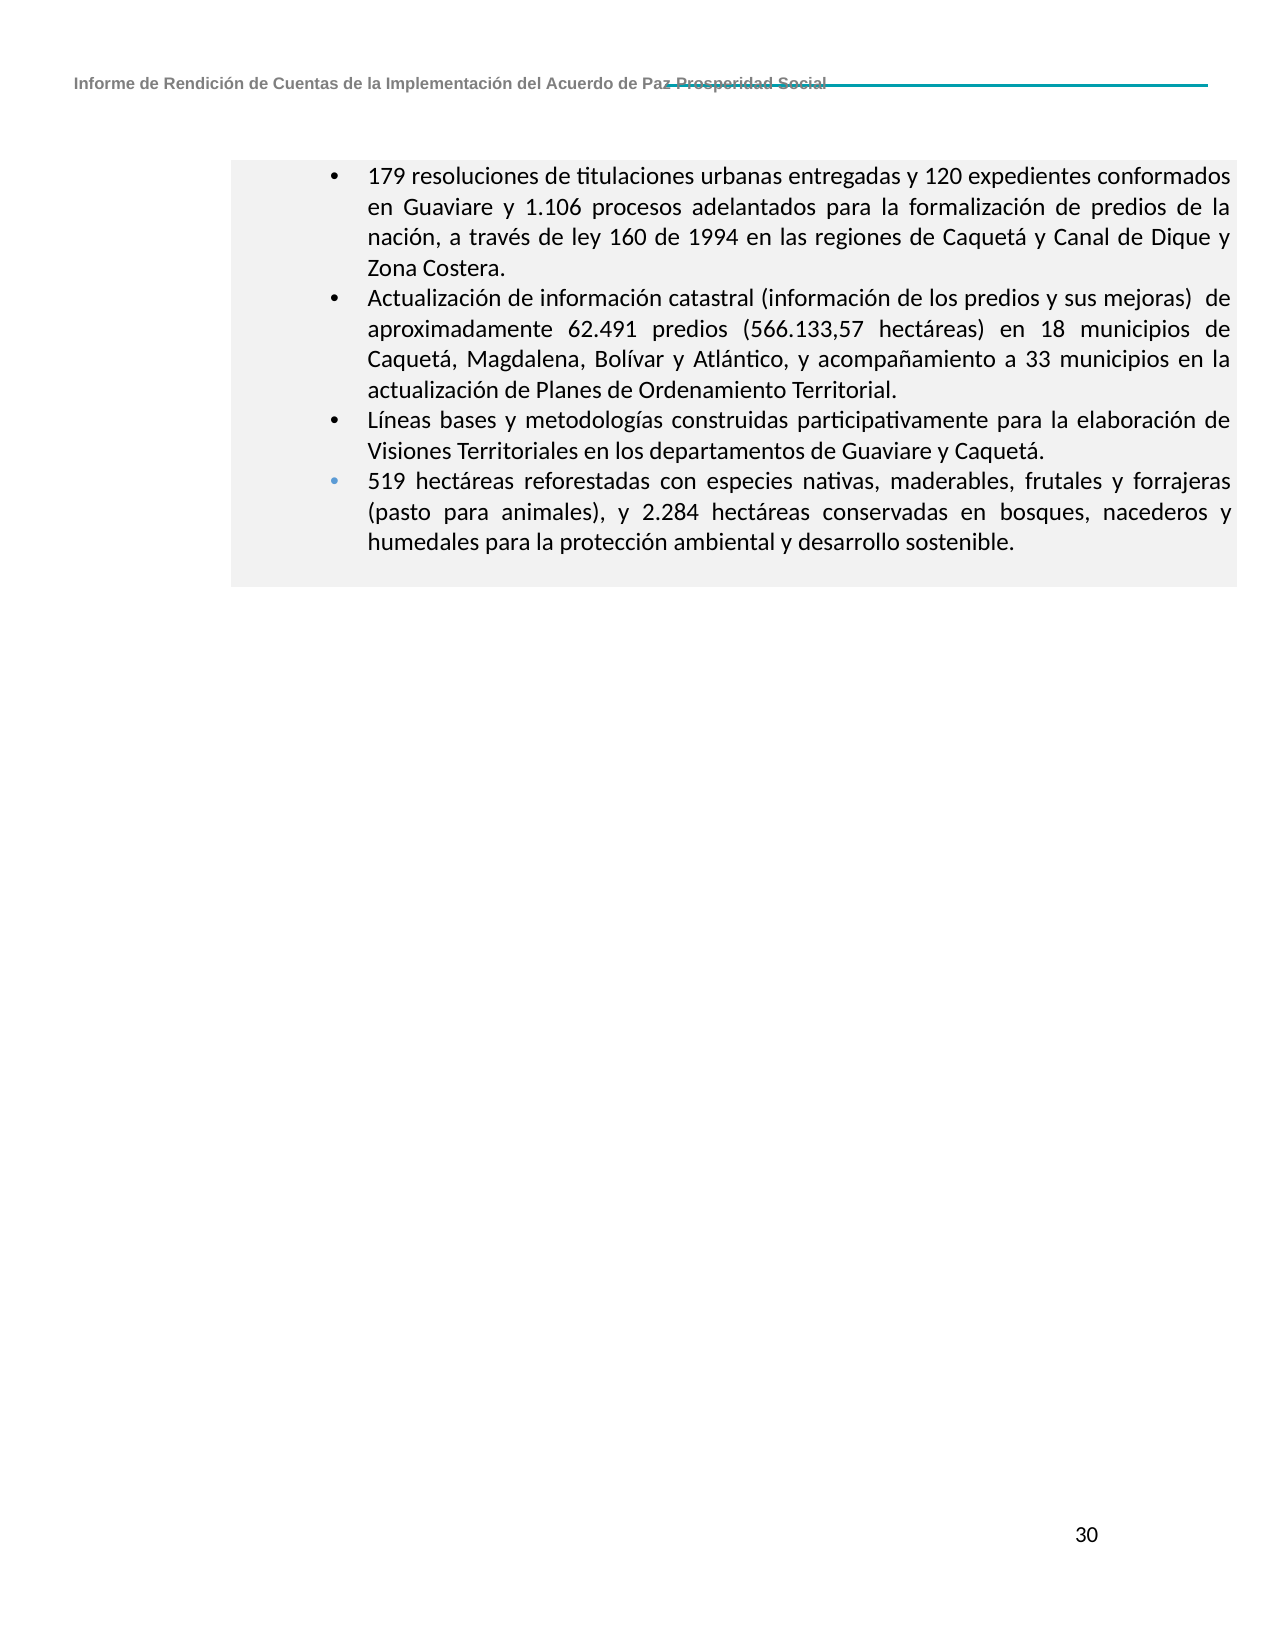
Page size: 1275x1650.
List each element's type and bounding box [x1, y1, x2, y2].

table_header [231, 160, 1237, 587]
